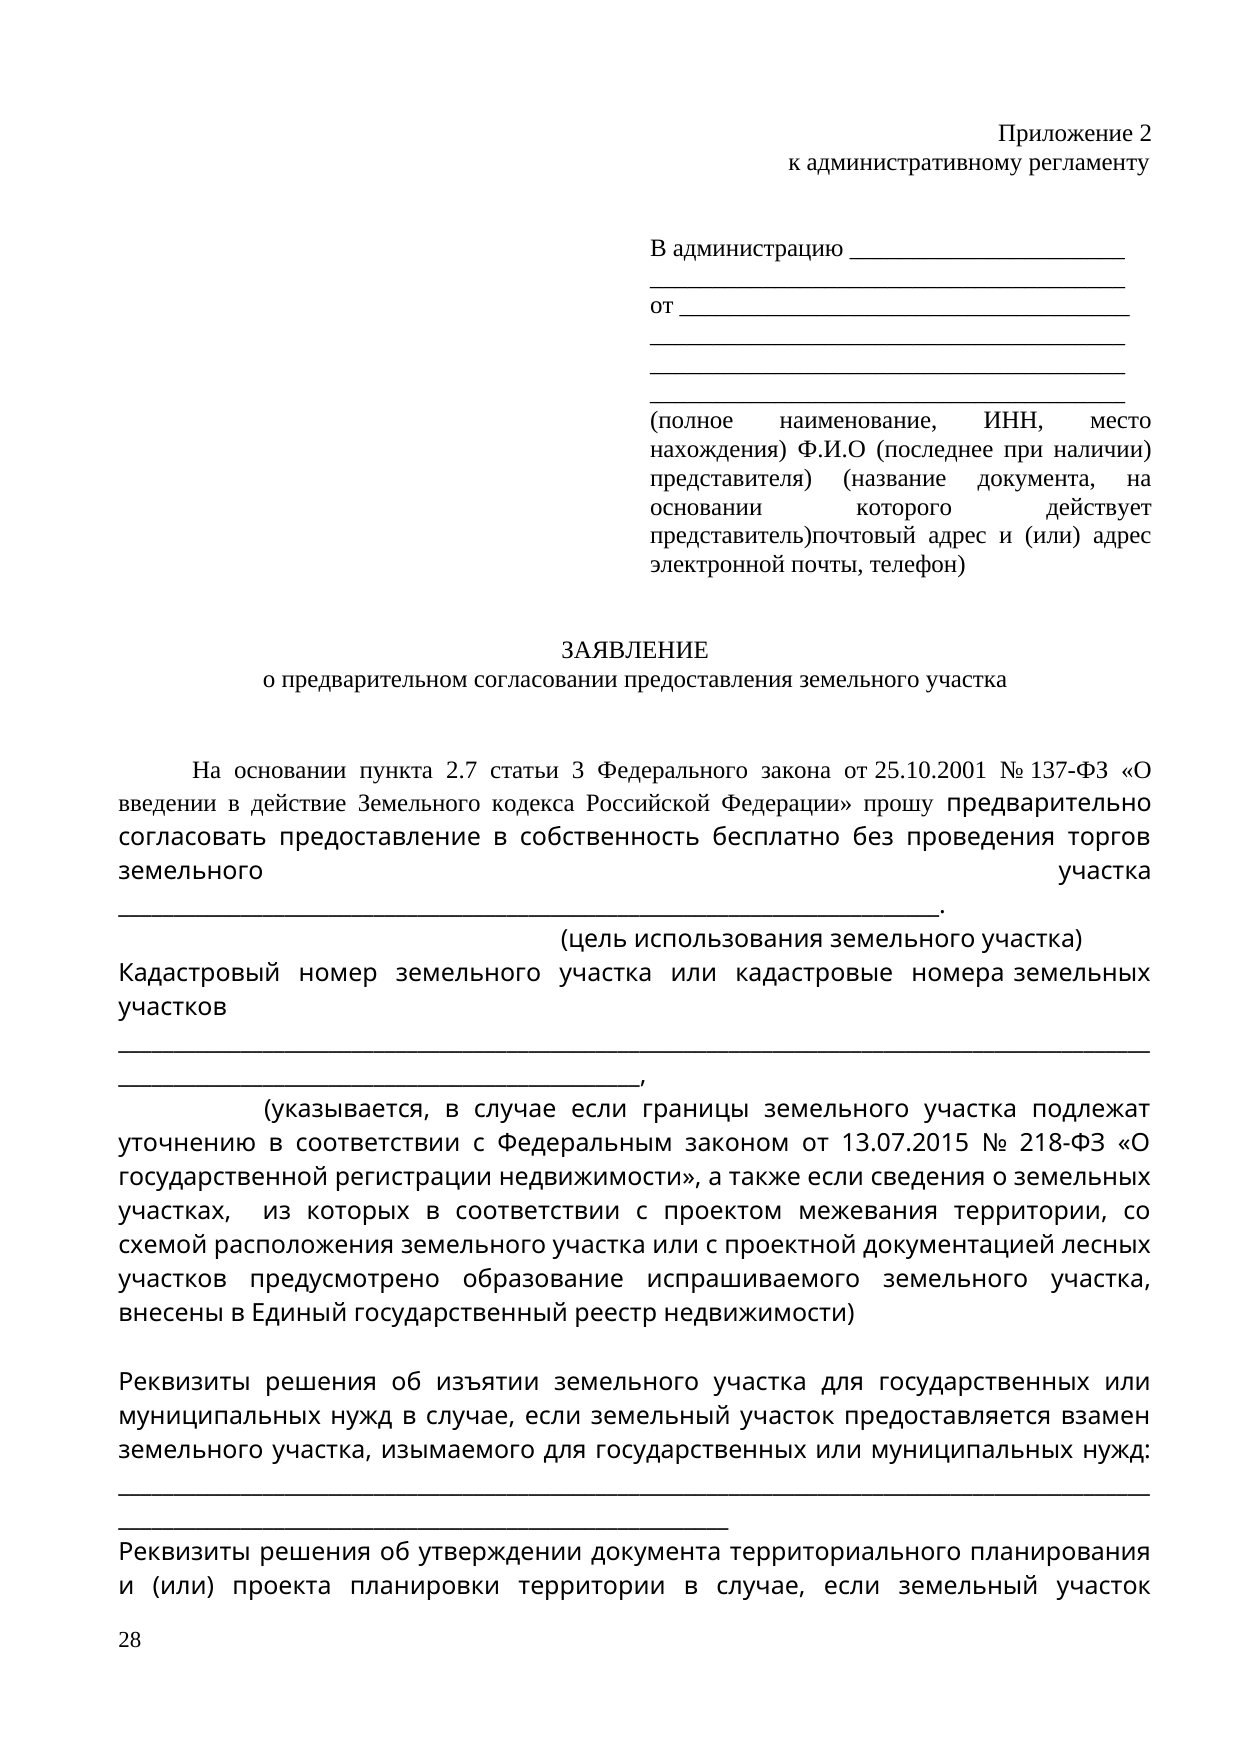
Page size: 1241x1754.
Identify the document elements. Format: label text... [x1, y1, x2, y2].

text ______________________________________ [650, 348, 1152, 377]
text ______________________________________ [650, 319, 1152, 348]
text от ____________________________________ [650, 291, 1152, 319]
text Реквизиты решения об изъятии земельного участка для государственных или муниципальных нужд в случае, если земельный участок предоставляется взамен земельного участка, изымаемого для государственных или муниципальных нужд: ____________________________________________________________________________________________________________________________________________________ [118, 1363, 1152, 1533]
text (цель использования земельного участка) [487, 920, 1152, 954]
text Кадастровый номер земельного участка или кадастровые номера земельных участков ____________________________________________________________________________________________________________________________________________, [118, 954, 1152, 1091]
text к административному регламенту [782, 147, 1152, 176]
text ______________________________________ [650, 377, 1152, 406]
text (полное наименование, ИНН, место нахождения) Ф.И.О (последнее при наличии) представителя) (название документа, на основании которого действует представитель)почтовый адрес и (или) адрес электронной почты, телефон) [650, 406, 1152, 578]
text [118, 1533, 1152, 1602]
text ______________________________________ [650, 262, 1152, 291]
text о предварительном согласовании предоставления земельного участка [118, 664, 1152, 693]
text Приложение 2 [118, 118, 1152, 147]
text ЗАЯВЛЕНИЕ [118, 636, 1152, 664]
text (указывается, в случае если границы земельного участка подлежат уточнению в соответствии с Федеральным законом от 13.07.2015 № 218-ФЗ «О государственной регистрации недвижимости», а также если сведения о земельных участках, из которых в соответствии с проектом межевания территории, со схемой расположения земельного участка или с проектной документацией лесных участков предусмотрено образование испрашиваемого земельного участка, внесены в Единый государственный реестр недвижимости) [118, 1091, 1152, 1329]
text В администрацию ______________________ [650, 233, 1152, 262]
text На основании пункта 2.7 статьи 3 Федерального закона от 25.10.2001 № 137-ФЗ «О введении в действие Земельного кодекса Российской Федерации» прошу предварительно согласовать предоставление в собственность бесплатно без проведения торгов земельного участка __________________________________________________________________________. [118, 755, 1152, 920]
